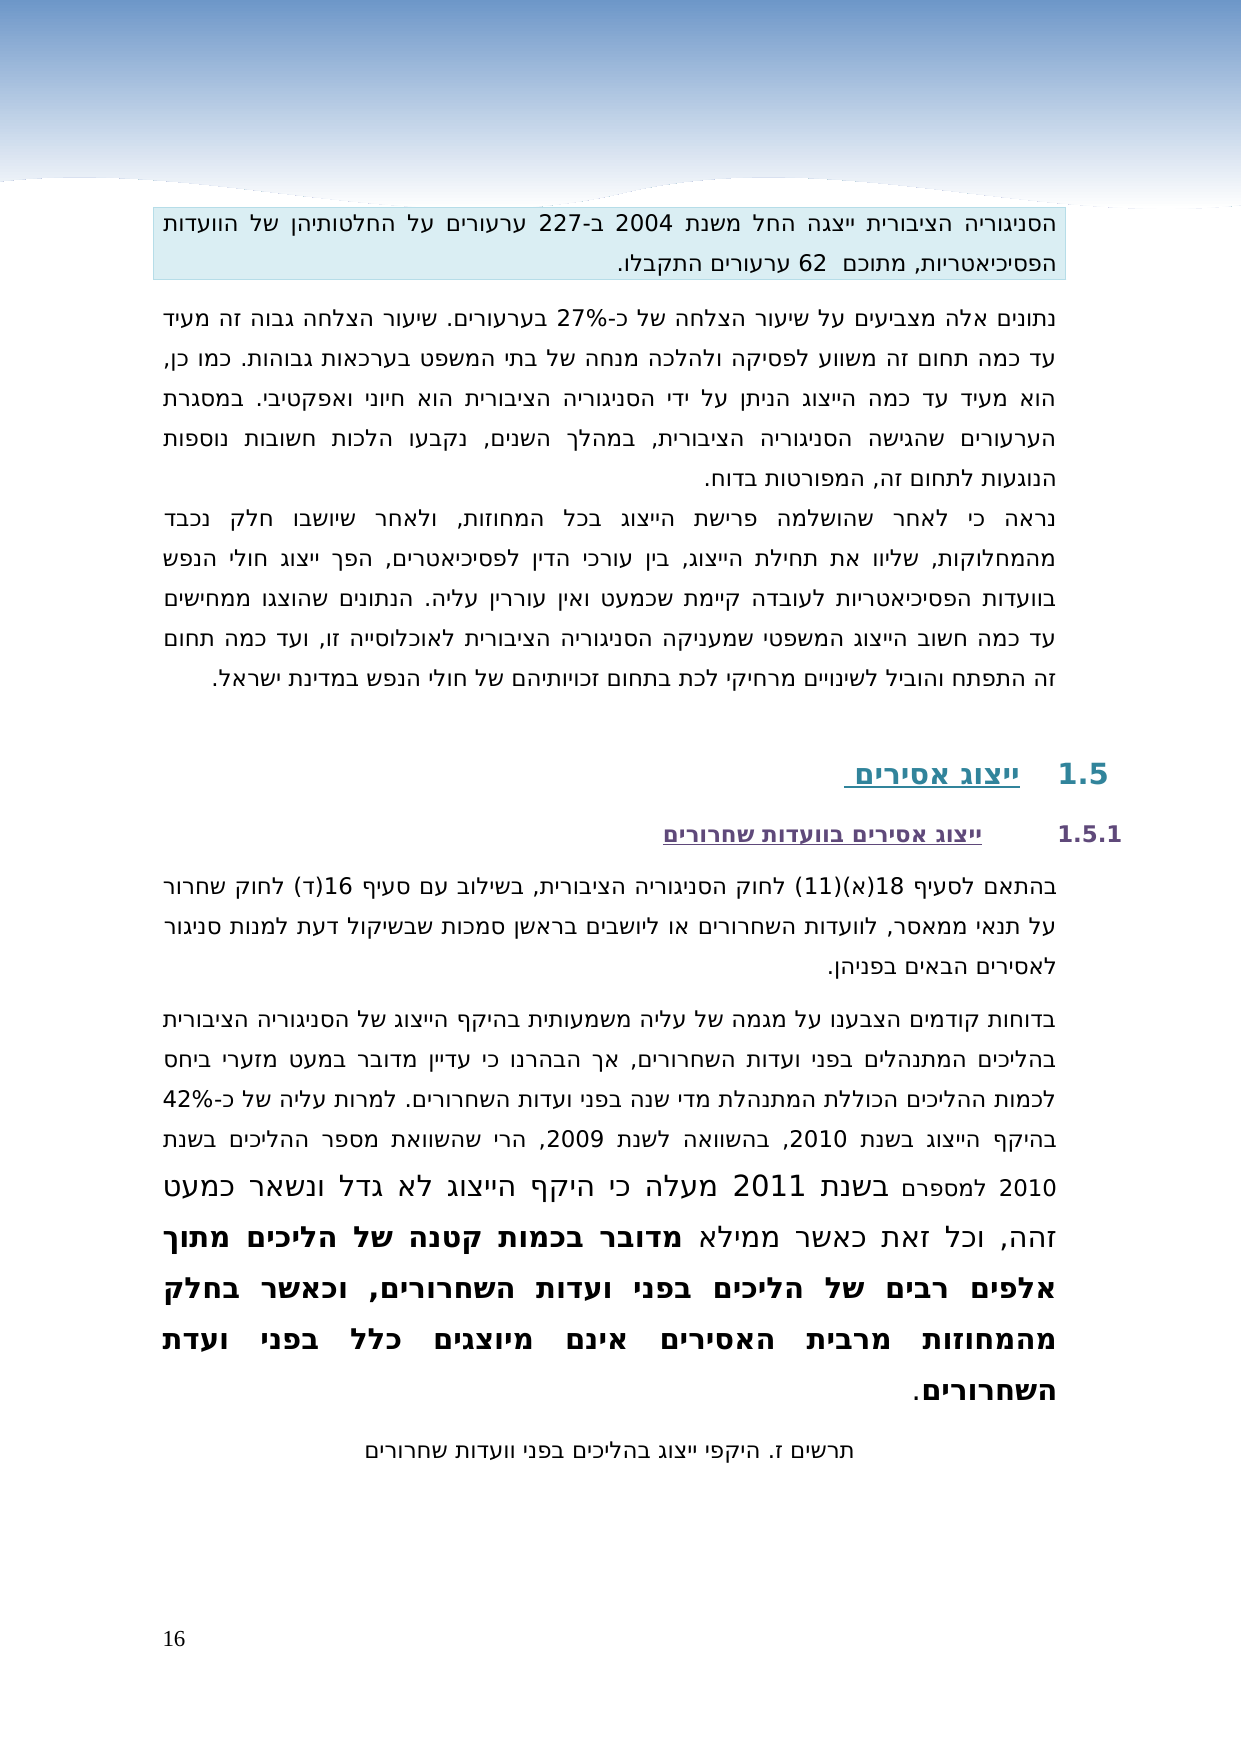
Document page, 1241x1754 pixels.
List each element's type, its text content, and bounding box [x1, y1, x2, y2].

text ייצוג אסירים בוועדות שחרורים [162, 821, 1057, 848]
text בדוחות קודמים הצבענו על מגמה של עליה משמעותית בהיקף הייצוג של הסניגוריה הציבורית בהליכים המתנהלים בפני ועדות השחרורים, אך הבהרנו כי עדיין מדובר במעט מזערי ביחס לכמות ההליכים הכוללת המתנהלת מדי שנה בפני ועדות השחרורים. למרות עליה של כ-42% בהיקף הייצוג בשנת 2010, בהשוואה לשנת 2009, הרי שהשוואת מספר ההליכים בשנת 2010 למספרם בשנת 2011 מעלה כי היקף הייצוג לא גדל ונשאר כמעט זהה, וכל זאת כאשר ממילא מדובר בכמות קטנה של הליכים מתוך אלפים רבים של הליכים בפני ועדות השחרורים, וכאשר בחלק מהמחוזות מרבית האסירים אינם מיוצגים כלל בפני ועדת השחרורים. [162, 1006, 1057, 1407]
text תרשים ז. היקפי ייצוג בהליכים בפני וועדות שחרורים [162, 1437, 1057, 1463]
text נראה כי לאחר שהושלמה פרישת הייצוג בכל המחוזות, ולאחר שיושבו חלק נכבד מהמחלוקות, שליוו את תחילת הייצוג, בין עורכי הדין לפסיכיאטרים, הפך ייצוג חולי הנפש בוועדות הפסיכיאטריות לעובדה קיימת שכמעט ואין עוררין עליה. הנתונים שהוצגו ממחישים עד כמה חשוב הייצוג המשפטי שמעניקה הסניגוריה הציבורית לאוכלוסייה זו, ועד כמה תחום זה התפתח והוביל לשינויים מרחיקי לכת בתחום זכויותיהם של חולי הנפש במדינת ישראל. [162, 506, 1057, 692]
text נתונים אלה מצביעים על שיעור הצלחה של כ-27% בערעורים. שיעור הצלחה גבוה זה מעיד עד כמה תחום זה משווע לפסיקה ולהלכה מנחה של בתי המשפט בערכאות גבוהות. כמו כן, הוא מעיד עד כמה הייצוג הניתן על ידי הסניגוריה הציבורית הוא חיוני ואפקטיבי. במסגרת הערעורים שהגישה הסניגוריה הציבורית, במהלך השנים, נקבעו הלכות חשובות נוספות הנוגעות לתחום זה, המפורטות בדוח. [162, 306, 1057, 492]
text הסניגוריה הציבורית ייצגה החל משנת 2004 ב-227 ערעורים על החלטותיהן של הוועדות הפסיכיאטריות, מתוכם 62 ערעורים התקבלו. [154, 208, 1065, 279]
text ייצוג אסירים [162, 757, 1057, 791]
text בהתאם לסעיף 18(א)(11) לחוק הסניגוריה הציבורית, בשילוב עם סעיף 16(ד) לחוק שחרור על תנאי ממאסר, לוועדות השחרורים או ליושבים בראשן סמכות שבשיקול דעת למנות סניגור לאסירים הבאים בפניהן. [162, 873, 1057, 980]
